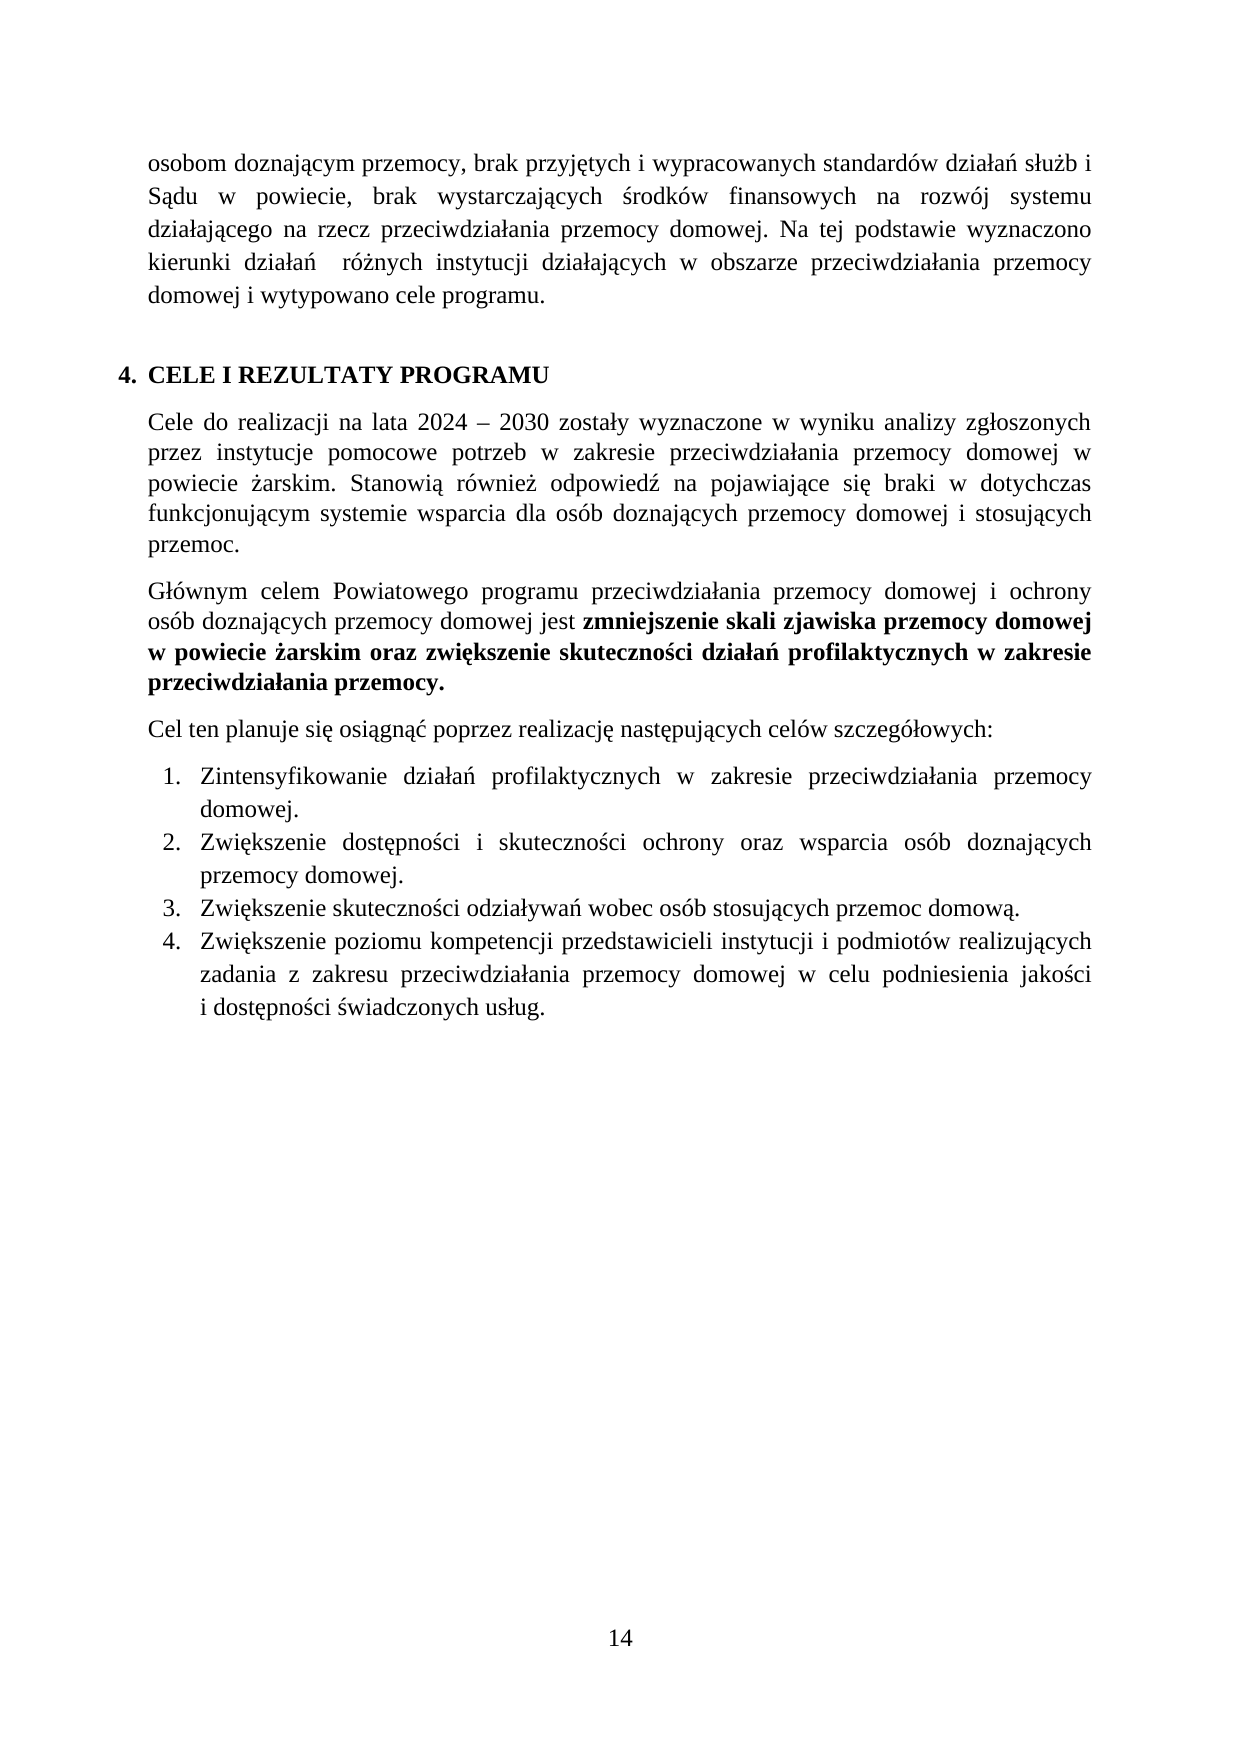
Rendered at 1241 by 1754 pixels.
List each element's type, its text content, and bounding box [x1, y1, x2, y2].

list Zwiększenie skuteczności odziaływań wobec osób stosujących przemoc domową. [162, 893, 1092, 922]
text Cel ten planuje się osiągnąć poprzez realizację następujących celów szczegółowych: [148, 714, 1092, 743]
list CELE I REZULTATY PROGRAMU [44, 360, 1092, 389]
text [148, 148, 1092, 308]
list Zintensyfikowanie działań profilaktycznych w zakresie przeciwdziałania przemocy domowej. [162, 761, 1092, 823]
list Zwiększenie dostępności i skuteczności ochrony oraz wsparcia osób doznających przemocy domowej. [162, 827, 1092, 889]
list Zwiększenie poziomu kompetencji przedstawicieli instytucji i podmiotów realizujących zadania z zakresu przeciwdziałania przemocy domowej w celu podniesienia jakości i dostępności świadczonych usług. [162, 926, 1092, 1021]
text Głównym celem Powiatowego programu przeciwdziałania przemocy domowej i ochrony osób doznających przemocy domowej jest zmniejszenie skali zjawiska przemocy domowej w powiecie żarskim oraz zwiększenie skuteczności działań profilaktycznych w zakresie przeciwdziałania przemocy. [148, 576, 1092, 696]
text Cele do realizacji na lata 2024 – 2030 zostały wyznaczone w wyniku analizy zgłoszonych przez instytucje pomocowe potrzeb w zakresie przeciwdziałania przemocy domowej w powiecie żarskim. Stanowią również odpowiedź na pojawiające się braki w dotychczas funkcjonującym systemie wsparcia dla osób doznających przemocy domowej i stosujących przemoc. [148, 407, 1092, 557]
